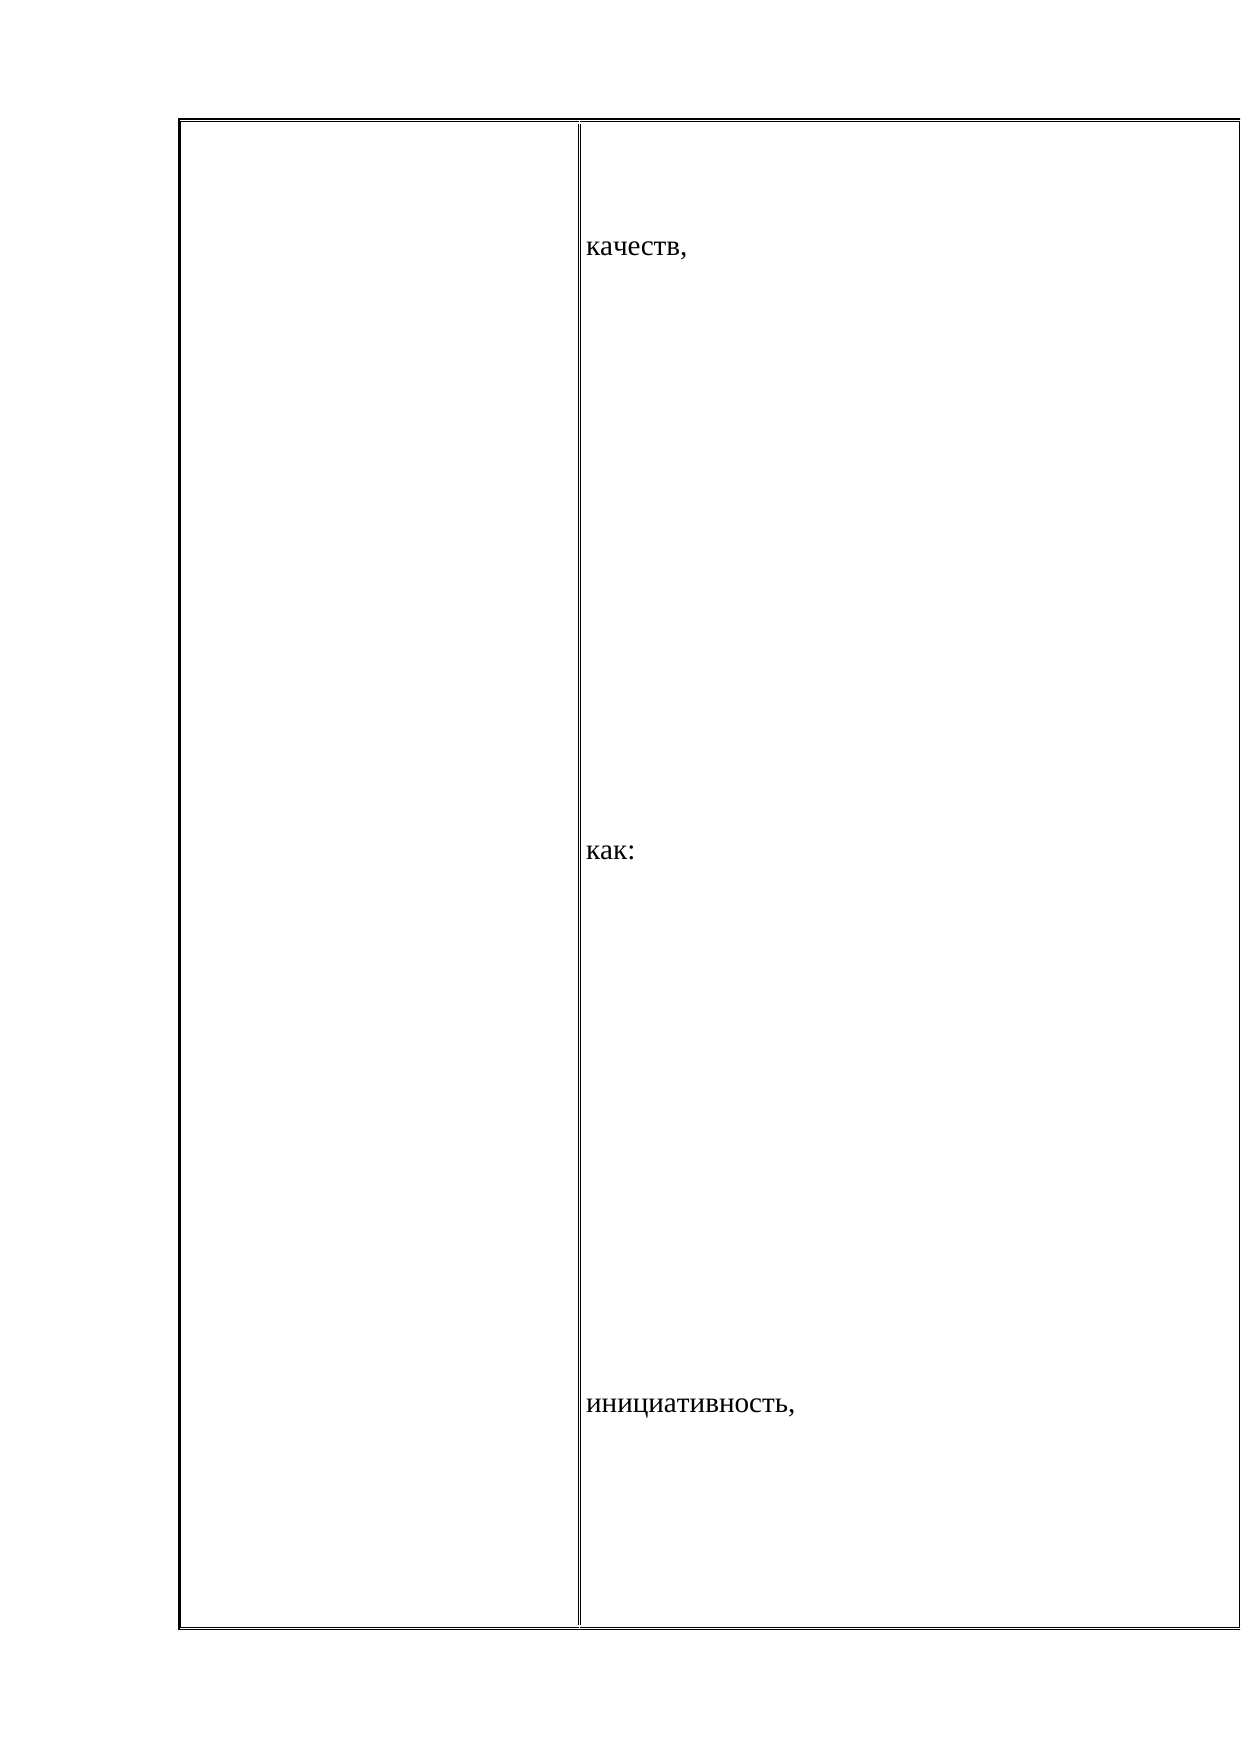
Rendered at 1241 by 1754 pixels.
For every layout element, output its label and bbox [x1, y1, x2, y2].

table_cell [580, 122, 1239, 1626]
table_cell [181, 122, 579, 1626]
